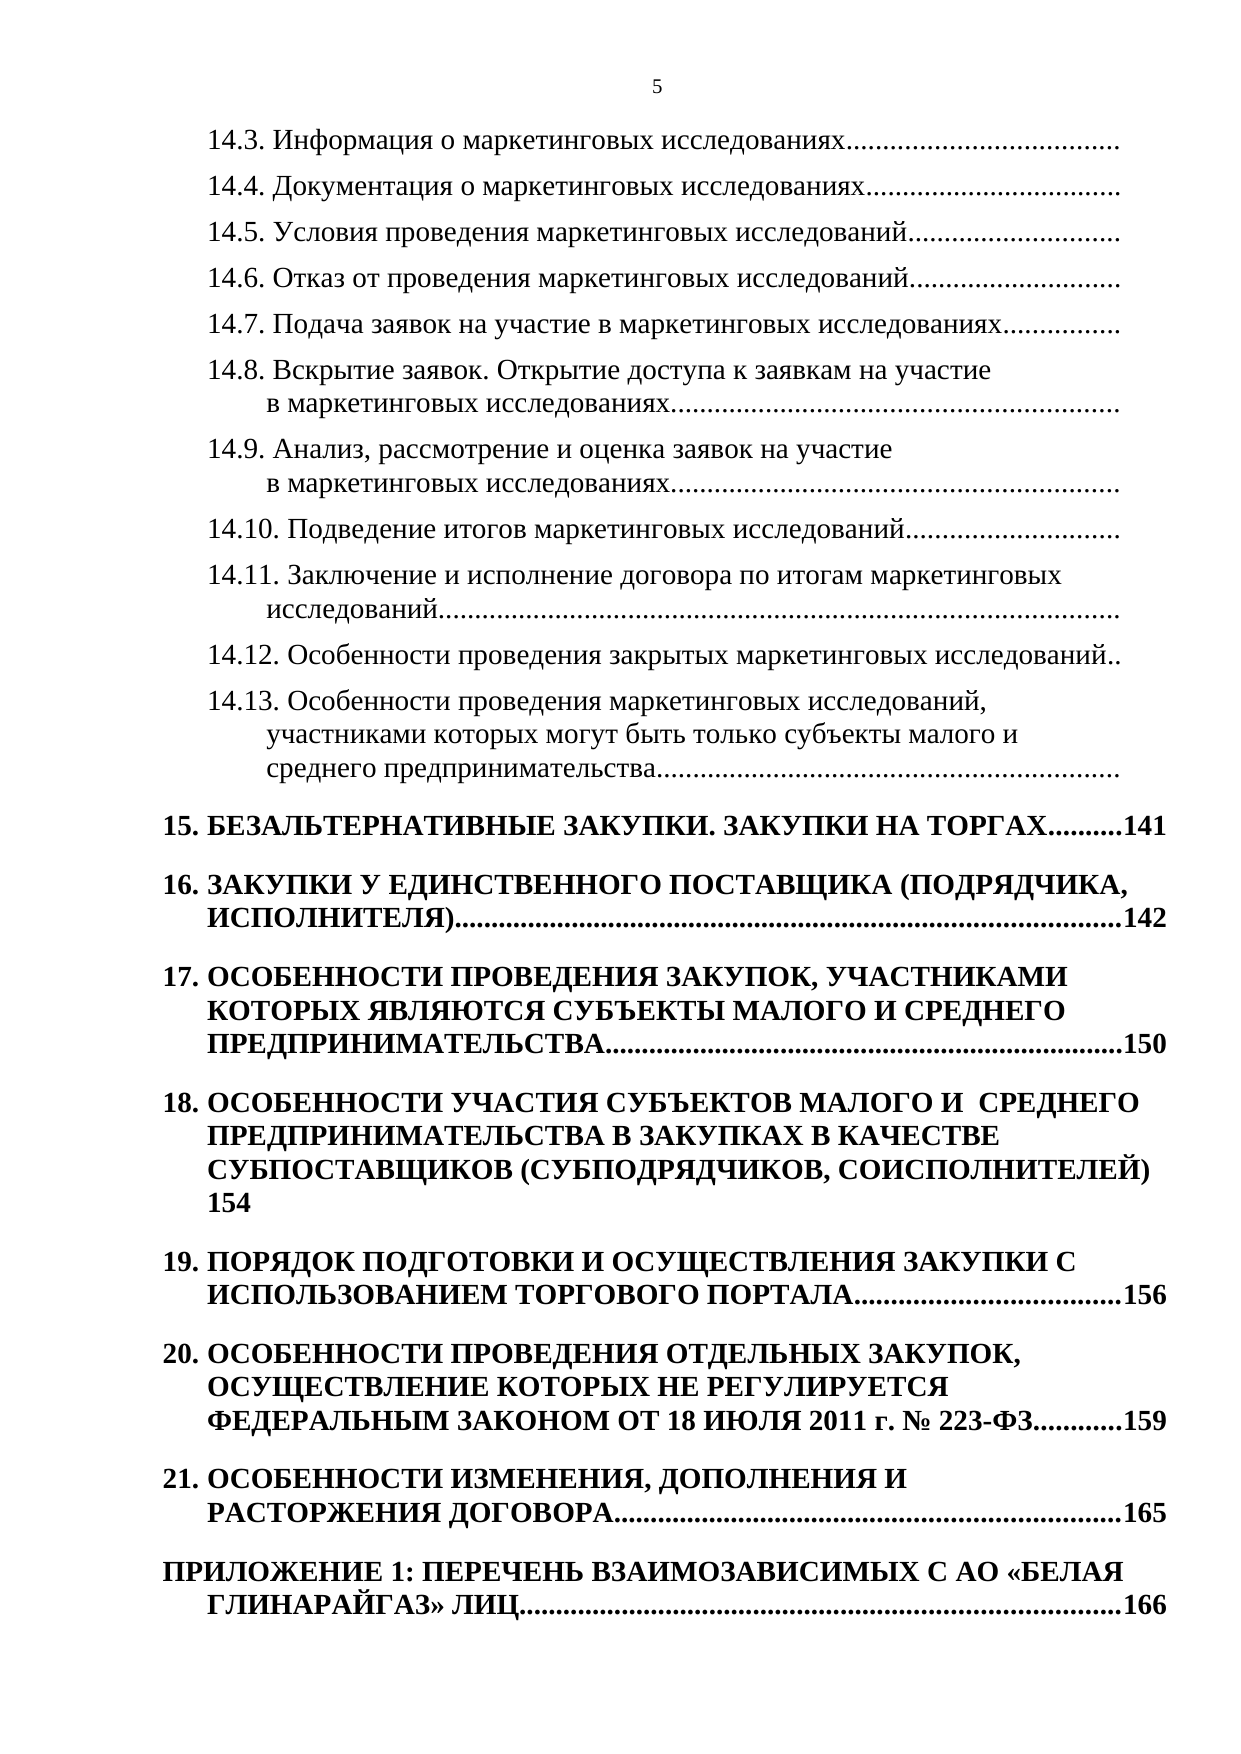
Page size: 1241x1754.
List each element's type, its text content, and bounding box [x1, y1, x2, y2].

text 14.13. Особенности проведения маркетинговых исследований, участниками которых могут быть только субъекты малого и среднего предпринимательства 141 [207, 683, 1107, 783]
text 20. ОСОБЕННОСТИ ПРОВЕДЕНИЯ ОТДЕЛЬНЫХ ЗАКУПОК, ОСУЩЕСТВЛЕНИЕ КОТОРЫХ НЕ РЕГУЛИРУЕТСЯ ФЕДЕРАЛЬНЫМ ЗАКОНОМ ОТ 18 ИЮЛЯ 2011 г. № 223-ФЗ 159 [162, 1336, 1152, 1437]
text 21. ОСОБЕННОСТИ ИЗМЕНЕНИЯ, ДОПОЛНЕНИЯ И РАСТОРЖЕНИЯ ДОГОВОРА 165 [162, 1462, 1152, 1529]
text 18. ОСОБЕННОСТИ УЧАСТИЯ СУБЪЕКТОВ МАЛОГО И СРЕДНЕГО ПРЕДПРИНИМАТЕЛЬСТВА В ЗАКУПКАХ В КАЧЕСТВЕ СУБПОСТАВЩИКОВ (СУБПОДРЯДЧИКОВ, СОИСПОЛНИТЕЛЕЙ) 154 [162, 1085, 1152, 1219]
text 14.11. Заключение и исполнение договора по итогам маркетинговых исследований 137 [207, 557, 1107, 624]
text 14.8. Вскрытие заявок. Открытие доступа к заявкам на участие в маркетинговых исследованиях 131 [207, 352, 1107, 419]
text 14.7. Подача заявок на участие в маркетинговых исследованиях 130 [207, 306, 1107, 339]
text 14.9. Анализ, рассмотрение и оценка заявок на участие в маркетинговых исследованиях 131 [207, 432, 1107, 499]
text 14.10. Подведение итогов маркетинговых исследований 136 [207, 511, 1107, 545]
text 17. ОСОБЕННОСТИ ПРОВЕДЕНИЯ ЗАКУПОК, УЧАСТНИКАМИ КОТОРЫХ ЯВЛЯЮТСЯ СУБЪЕКТЫ МАЛОГО И СРЕДНЕГО ПРЕДПРИНИМАТЕЛЬСТВА 150 [162, 959, 1152, 1060]
text 14.4. Документация о маркетинговых исследованиях 126 [207, 168, 1107, 201]
text 14.5. Условия проведения маркетинговых исследований 129 [207, 214, 1107, 247]
text ПРИЛОЖЕНИЕ 1: ПЕРЕЧЕНЬ ВЗАИМОЗАВИСИМЫХ С АО «БЕЛАЯ ГЛИНАРАЙГАЗ» ЛИЦ 166 [162, 1554, 1152, 1621]
text 14.3. Информация о маркетинговых исследованиях 125 [207, 122, 1107, 155]
text 14.12. Особенности проведения закрытых маркетинговых исследований 138 [207, 637, 1107, 670]
text 14.6. Отказ от проведения маркетинговых исследований 129 [207, 260, 1107, 293]
text 19. ПОРЯДОК ПОДГОТОВКИ И ОСУЩЕСТВЛЕНИЯ ЗАКУПКИ С ИСПОЛЬЗОВАНИЕМ ТОРГОВОГО ПОРТАЛА 156 [162, 1244, 1152, 1311]
text 15. БЕЗАЛЬТЕРНАТИВНЫЕ ЗАКУПКИ. ЗАКУПКИ НА ТОРГАХ 141 [162, 808, 1152, 842]
text 16. ЗАКУПКИ У ЕДИНСТВЕННОГО ПОСТАВЩИКА (ПОДРЯДЧИКА, ИСПОЛНИТЕЛЯ) 142 [162, 867, 1152, 934]
